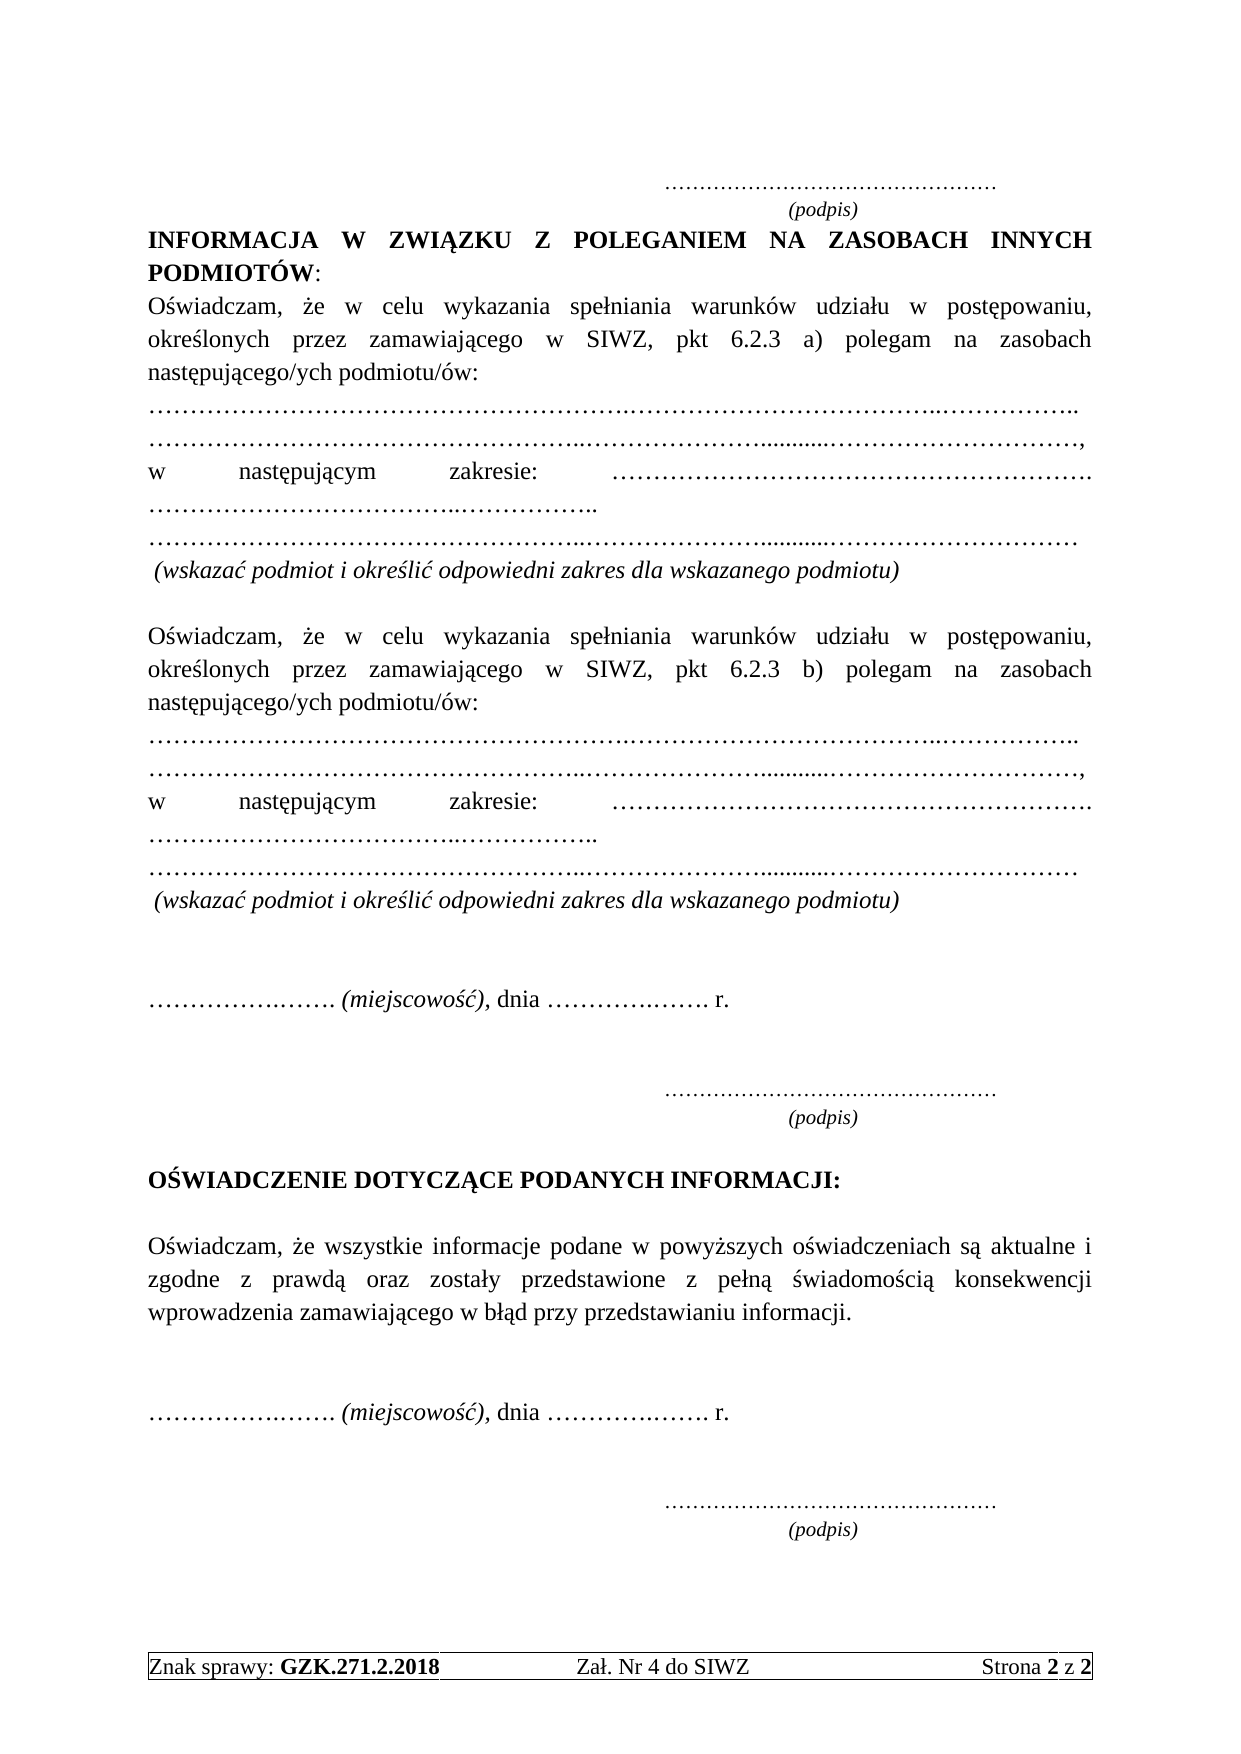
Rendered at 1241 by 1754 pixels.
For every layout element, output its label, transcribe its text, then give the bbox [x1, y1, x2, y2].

text (wskazać podmiot i określić odpowiedni zakres dla wskazanego podmiotu) [148, 885, 1093, 914]
text Oświadczam, że w celu wykazania spełniania warunków udziału w postępowaniu, określonych przez zamawiającego w SIWZ, pkt 6.2.3 b) polegam na zasobach następującego/ych podmiotu/ów: [148, 621, 1093, 716]
text …………….……. (miejscowość), dnia ………….……. r. [148, 1397, 1093, 1425]
text (podpis) [148, 1517, 1093, 1541]
text (podpis) [148, 1105, 1093, 1129]
text ………………………………………… [664, 1457, 1093, 1513]
text ……………………………………………..…………………...........…………………………, w następującym zakresie: ………………………………………………….………………………………..…………….. [148, 423, 1093, 518]
text ……………………………………………..…………………...........………………………… [148, 522, 1093, 551]
text Oświadczam, że w celu wykazania spełniania warunków udziału w postępowaniu, określonych przez zamawiającego w SIWZ, pkt 6.2.3 a) polegam na zasobach następującego/ych podmiotu/ów: [148, 291, 1093, 386]
text Oświadczam, że wszystkie informacje podane w powyższych oświadczeniach są aktualne i zgodne z prawdą oraz zostały przedstawione z pełną świadomością konsekwencji wprowadzenia zamawiającego w błąd przy przedstawianiu informacji. [148, 1231, 1093, 1326]
text (podpis) [148, 197, 1093, 221]
text ……………………………………………..…………………...........…………………………, w następującym zakresie: ………………………………………………….………………………………..…………….. [148, 753, 1093, 848]
text ………………………………………… [664, 1045, 1093, 1101]
text …………….……. (miejscowość), dnia ………….……. r. [148, 984, 1093, 1013]
text ……………………………………………..…………………...........………………………… [148, 852, 1093, 881]
text (wskazać podmiot i określić odpowiedni zakres dla wskazanego podmiotu) [148, 555, 1093, 584]
text ………………………………………………….………………………………..…………….. [148, 720, 1093, 749]
text ………………………………………………….………………………………..…………….. [148, 390, 1093, 419]
text ………………………………………… [664, 169, 1093, 194]
text OŚWIADCZENIE DOTYCZĄCE PODANYCH INFORMACJI: [148, 1165, 1093, 1194]
text INFORMACJA W ZWIĄZKU Z POLEGANIEM NA ZASOBACH INNYCH PODMIOTÓW: [148, 225, 1093, 287]
